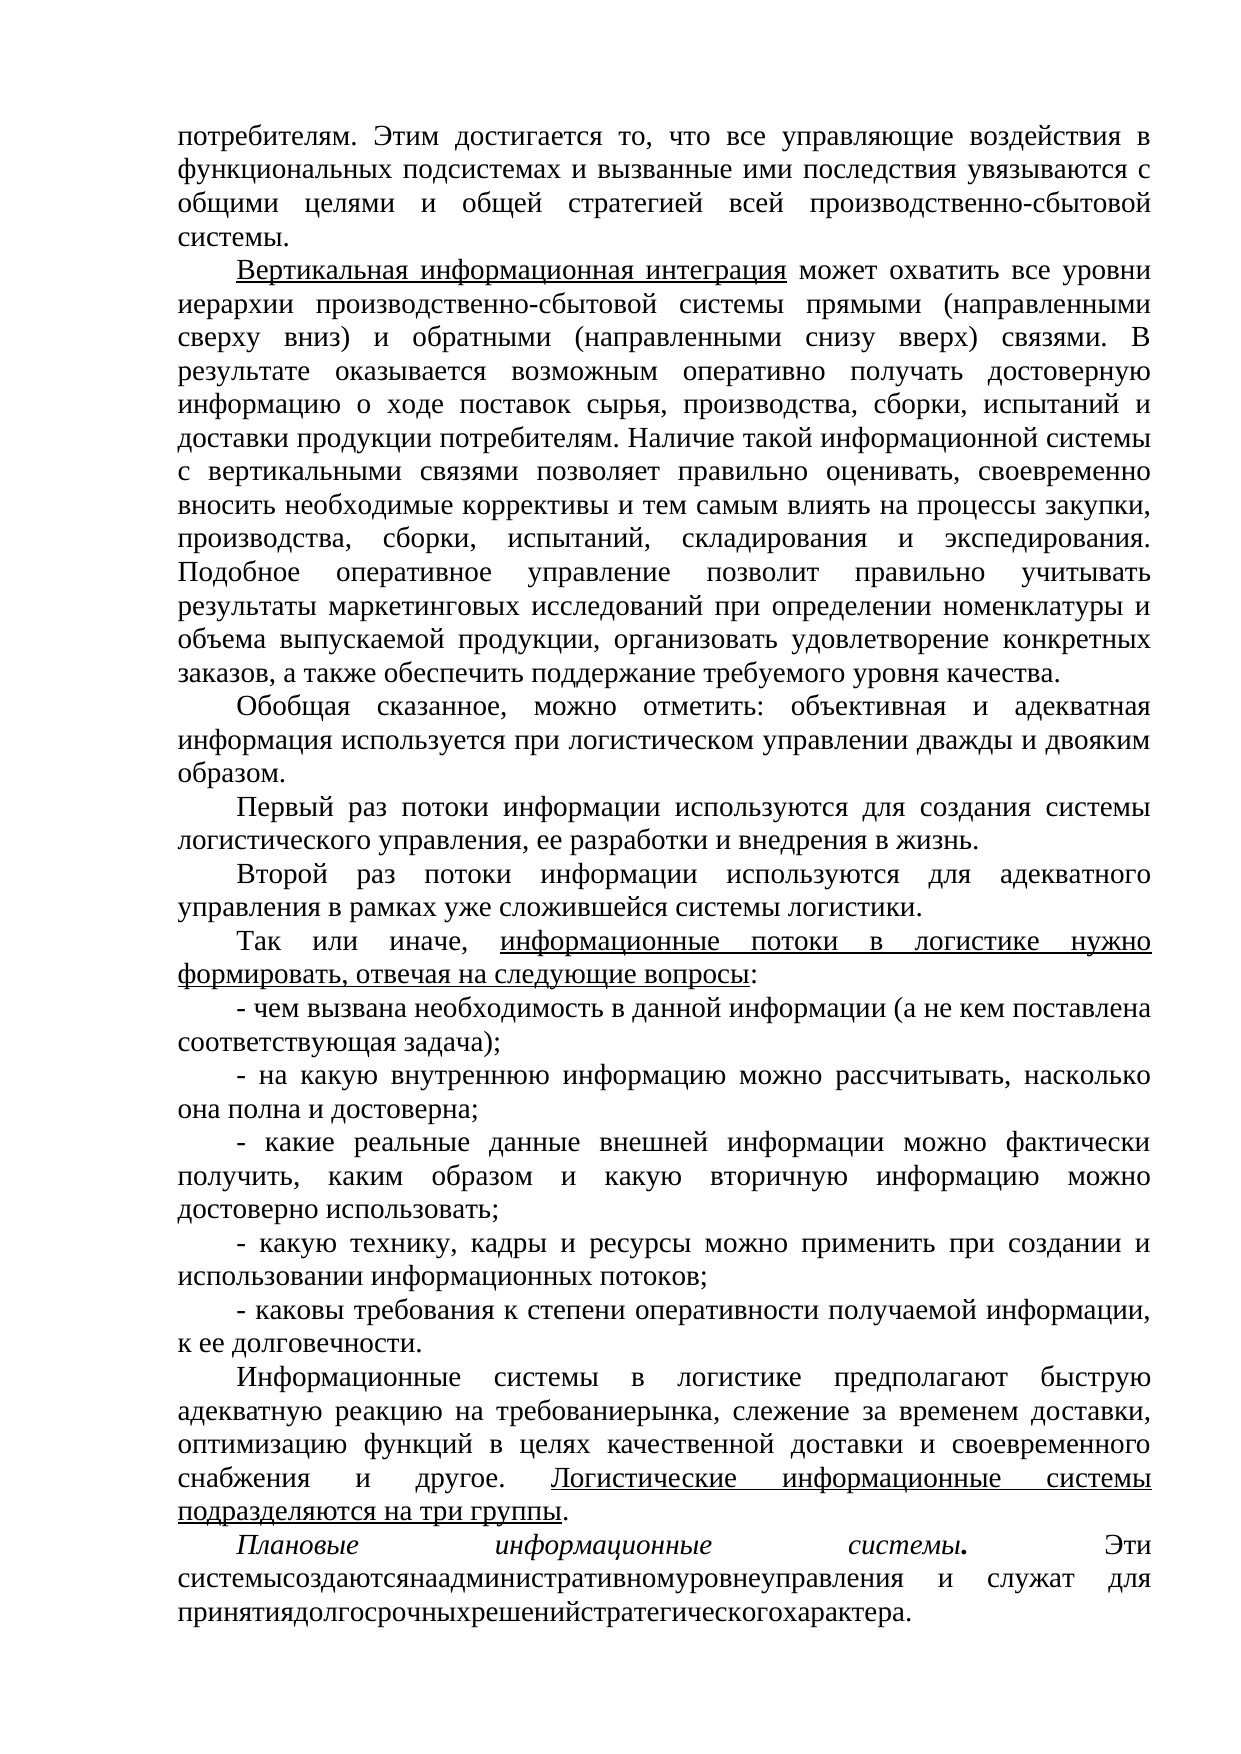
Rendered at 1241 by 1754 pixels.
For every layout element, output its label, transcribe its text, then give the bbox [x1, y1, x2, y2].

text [177, 118, 1152, 252]
text - чем вызвана необходимость в данной информации (а не кем поставлена соответствующая задача); [177, 990, 1152, 1057]
text Так или иначе, информационные потоки в логистике нужно формировать, отвечая на следующие вопросы: [177, 923, 1152, 990]
text Обобщая сказанное, можно отметить: объективная и адекватная информация используется при логистическом управлении дважды и двояким образом. [177, 688, 1152, 789]
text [177, 1527, 1152, 1627]
text Вертикальная информационная интеграция может охватить все уровни иерархии производственно-сбытовой системы прямыми (направленными сверху вниз) и обратными (направленными снизу вверх) связями. В результате оказывается возможным оперативно получать достоверную информацию о ходе поставок сырья, производства, сборки, испытаний и доставки продукции потребителям. Наличие такой информационной системы с вертикальными связями позволяет правильно оценивать, своевременно вносить необходимые коррективы и тем самым влиять на процессы закупки, производства, сборки, испытаний, складирования и экспедирования. Подобное оперативное управление позволит правильно учитывать результаты маркетинговых исследований при определении номенклатуры и объема выпускаемой продукции, организовать удовлетворение конкретных заказов, а также обеспечить поддержание требуемого уровня качества. [177, 252, 1152, 688]
text - на какую внутреннюю информацию можно рассчитывать, насколько она полна и достоверна; [177, 1057, 1152, 1124]
text - какую технику, кадры и ресурсы можно применить при создании и использовании информационных потоков; [177, 1225, 1152, 1292]
text Информационные системы в логистике предполагают быструю адекватную реакцию на требованиерынка, слежение зa временем доставки, оптимизацию функций в целях качественной доставки и своевременного снабжения и другое. Логистические информационные системы подразделяются на три группы. [177, 1359, 1152, 1527]
text - каковы требования к степени оперативности получаемой информации, к ее долговечности. [177, 1292, 1152, 1359]
text Первый раз потоки информации используются для создания системы логистического управления, ее разработки и внедрения в жизнь. [177, 789, 1152, 856]
text - какие реальные данные внешней информации можно фактически получить, каким образом и какую вторичную информацию можно достоверно использовать; [177, 1124, 1152, 1225]
text Второй раз потоки информации используются для адекватного управления в рамках уже сложившейся системы логистики. [177, 856, 1152, 923]
